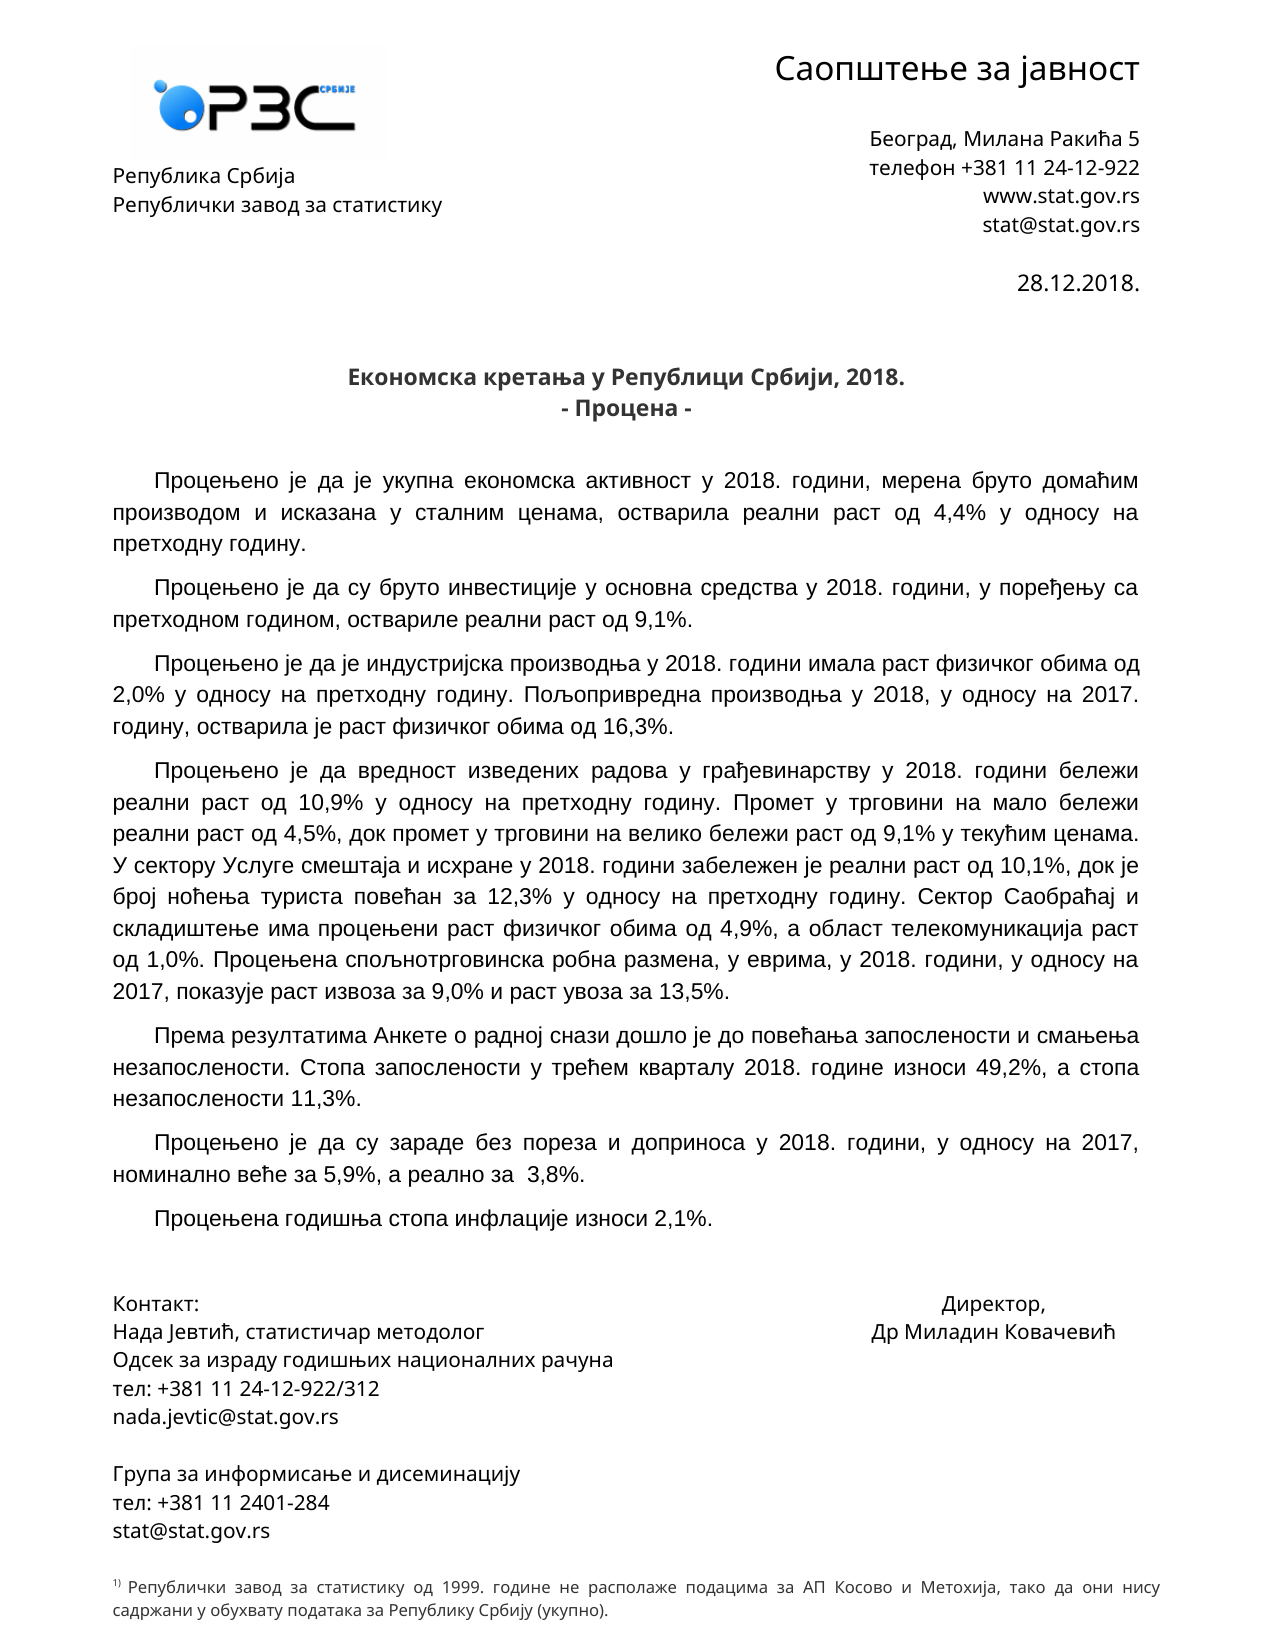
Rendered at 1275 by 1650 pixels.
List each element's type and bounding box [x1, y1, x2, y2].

table_header [101, 267, 1151, 1249]
